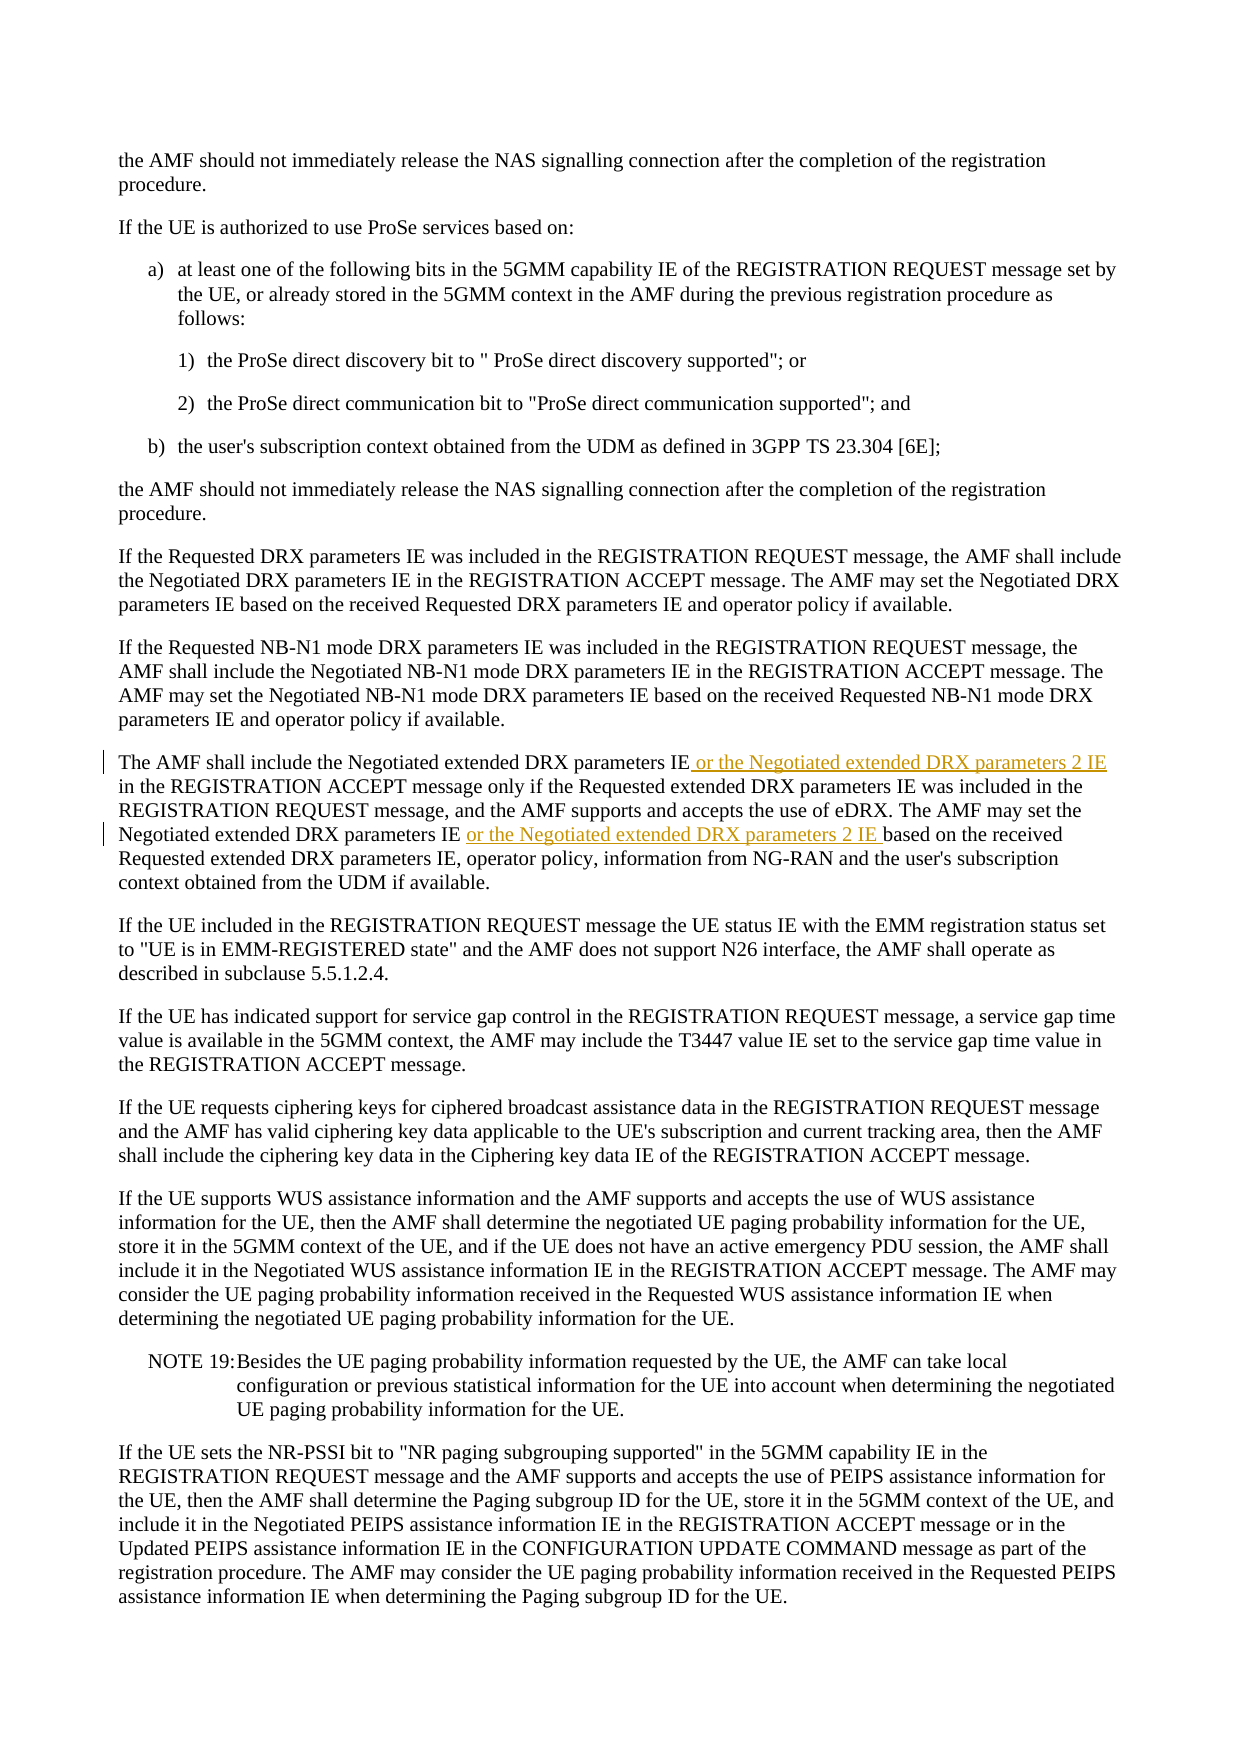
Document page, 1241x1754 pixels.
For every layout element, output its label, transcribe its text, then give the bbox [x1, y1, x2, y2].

text If the UE sets the NR-PSSI bit to "NR paging subgrouping supported" in the 5GMM capability IE in the REGISTRATION REQUEST message and the AMF supports and accepts the use of PEIPS assistance information for the UE, then the AMF shall determine the Paging subgroup ID for the UE, store it in the 5GMM context of the UE, and include it in the Negotiated PEIPS assistance information IE in the REGISTRATION ACCEPT message or in the Updated PEIPS assistance information IE in the CONFIGURATION UPDATE COMMAND message as part of the registration procedure. The AMF may consider the UE paging probability information received in the Requested PEIPS assistance information IE when determining the Paging subgroup ID for the UE. [118, 1439, 1122, 1608]
text the AMF should not immediately release the NAS signalling connection after the completion of the registration procedure. [118, 148, 1122, 196]
text b) the user's subscription context obtained from the UDM as defined in 3GPP TS 23.304 [6E]; [148, 434, 1122, 458]
text If the UE requests ciphering keys for ciphered broadcast assistance data in the REGISTRATION REQUEST message and the AMF has valid ciphering key data applicable to the UE's subscription and current tracking area, then the AMF shall include the ciphering key data in the Ciphering key data IE of the REGISTRATION ACCEPT message. [118, 1094, 1122, 1167]
text If the UE supports WUS assistance information and the AMF supports and accepts the use of WUS assistance information for the UE, then the AMF shall determine the negotiated UE paging probability information for the UE, store it in the 5GMM context of the UE, and if the UE does not have an active emergency PDU session, the AMF shall include it in the Negotiated WUS assistance information IE in the REGISTRATION ACCEPT message. The AMF may consider the UE paging probability information received in the Requested WUS assistance information IE when determining the negotiated UE paging probability information for the UE. [118, 1186, 1122, 1330]
text 2) the ProSe direct communication bit to "ProSe direct communication supported"; and [177, 391, 1122, 415]
text If the UE is authorized to use ProSe services based on: [118, 214, 1122, 239]
text 1) the ProSe direct discovery bit to " ProSe direct discovery supported"; or [177, 348, 1122, 372]
text If the UE included in the REGISTRATION REQUEST message the UE status IE with the EMM registration status set to "UE is in EMM-REGISTERED state" and the AMF does not support N26 interface, the AMF shall operate as described in subclause 5.5.1.2.4. [118, 913, 1122, 985]
text If the Requested DRX parameters IE was included in the REGISTRATION REQUEST message, the AMF shall include the Negotiated DRX parameters IE in the REGISTRATION ACCEPT message. The AMF may set the Negotiated DRX parameters IE based on the received Requested DRX parameters IE and operator policy if available. [118, 544, 1122, 616]
text If the UE has indicated support for service gap control in the REGISTRATION REQUEST message, a service gap time value is available in the 5GMM context, the AMF may include the T3447 value IE set to the service gap time value in the REGISTRATION ACCEPT message. [118, 1004, 1122, 1076]
text NOTE 19: Besides the UE paging probability information requested by the UE, the AMF can take local configuration or previous statistical information for the UE into account when determining the negotiated UE paging probability information for the UE. [148, 1349, 1122, 1421]
text The AMF shall include the Negotiated extended DRX parameters IE in the REGISTRATION ACCEPT message only if the Requested extended DRX parameters IE was included in the REGISTRATION REQUEST message, and the AMF supports and accepts the use of eDRX. The AMF may set the Negotiated extended DRX parameters IE based on the received Requested extended DRX parameters IE, operator policy, information from NG-RAN and the user's subscription context obtained from the UDM if available. [118, 749, 1122, 894]
text If the Requested NB-N1 mode DRX parameters IE was included in the REGISTRATION REQUEST message, the AMF shall include the Negotiated NB-N1 mode DRX parameters IE in the REGISTRATION ACCEPT message. The AMF may set the Negotiated NB-N1 mode DRX parameters IE based on the received Requested NB-N1 mode DRX parameters IE and operator policy if available. [118, 634, 1122, 731]
text the AMF should not immediately release the NAS signalling connection after the completion of the registration procedure. [118, 477, 1122, 525]
